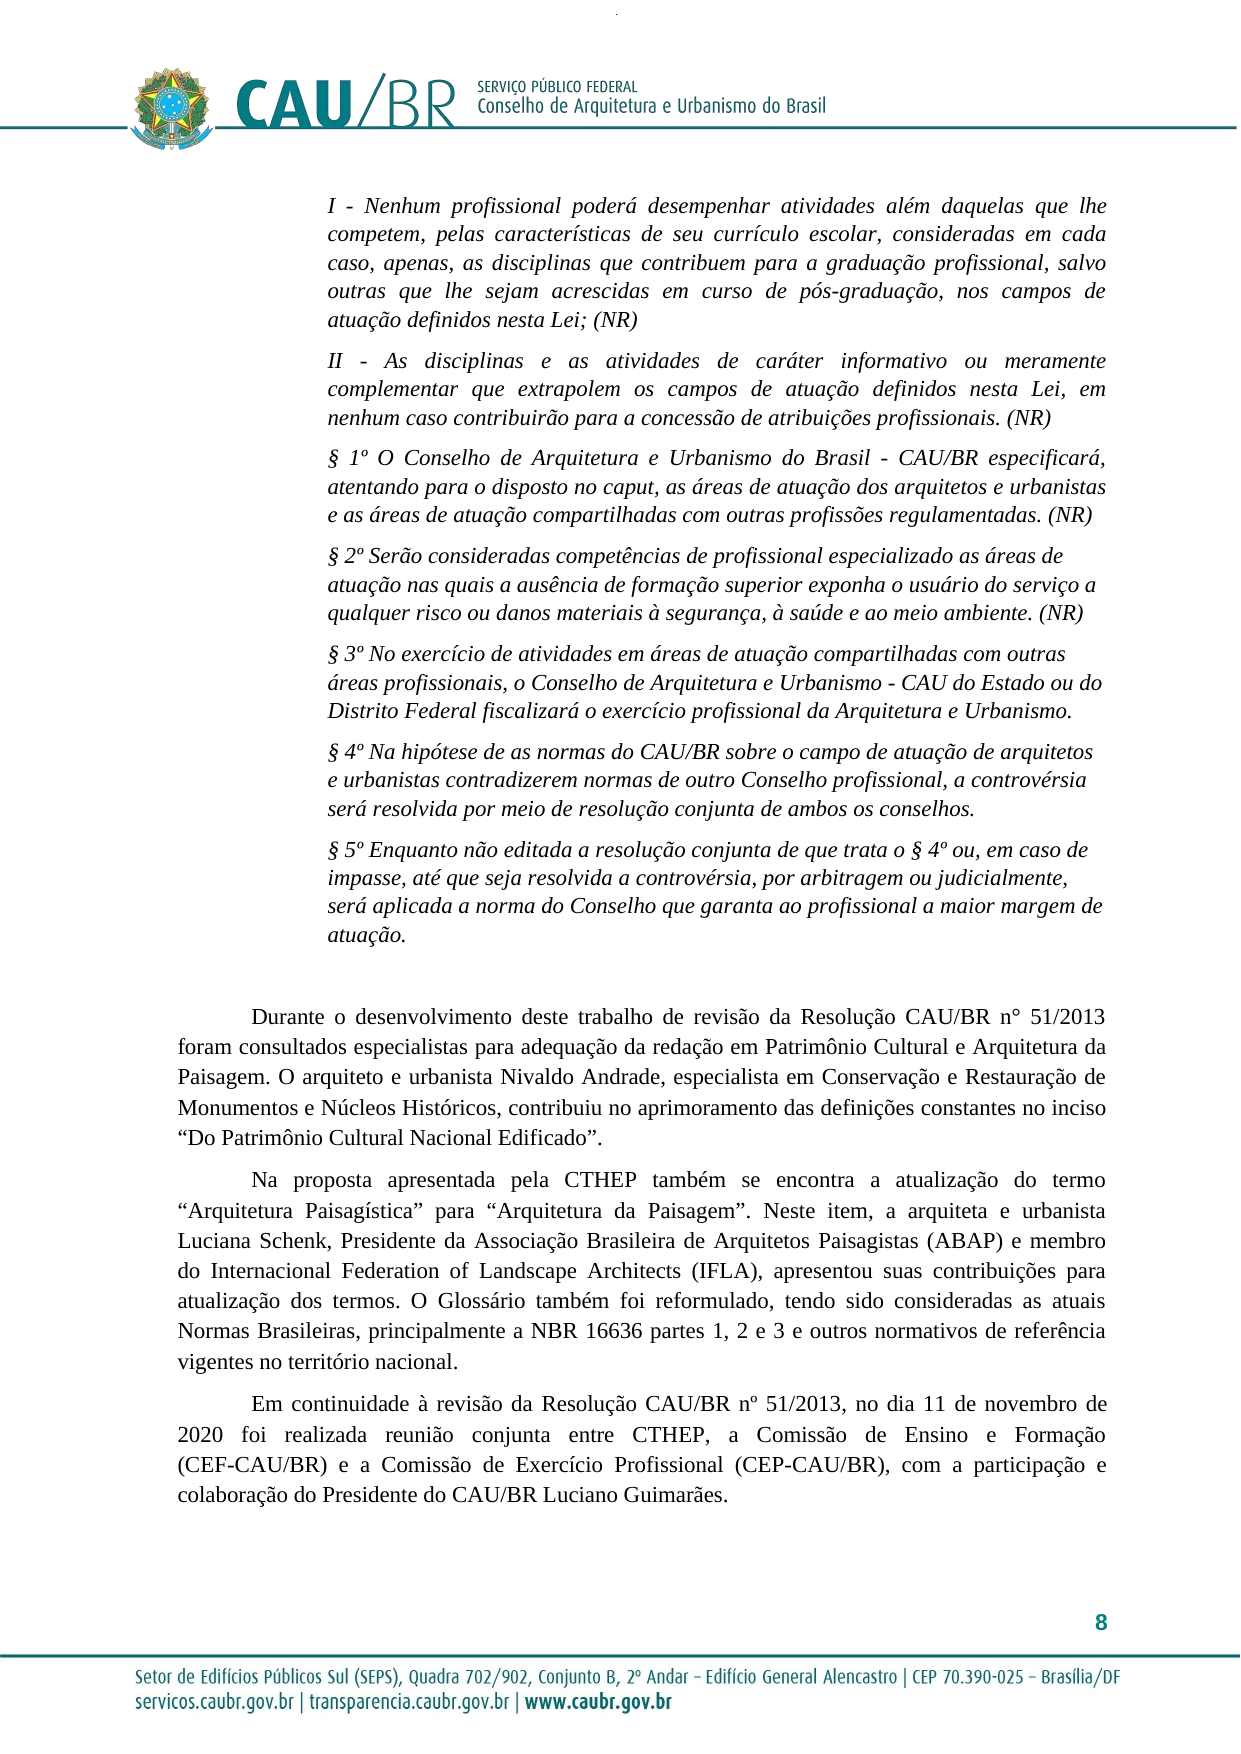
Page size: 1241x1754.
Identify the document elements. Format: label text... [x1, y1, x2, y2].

text § 2º Serão consideradas competências de profissional especializado as áreas de atuação nas quais a ausência de formação superior exponha o usuário do serviço a qualquer risco ou danos materiais à segurança, à saúde e ao meio ambiente. (NR) [327, 542, 1107, 626]
text I - Nenhum profissional poderá desempenhar atividades além daquelas que lhe competem, pelas características de seu currículo escolar, consideradas em cada caso, apenas, as disciplinas que contribuem para a graduação profissional, salvo outras que lhe sejam acrescidas em curso de pós-graduação, nos campos de atuação definidos nesta Lei; (NR) [327, 192, 1107, 332]
text Em continuidade à revisão da Resolução CAU/BR nº 51/2013, no dia 11 de novembro de 2020 foi realizada reunião conjunta entre CTHEP, a Comissão de Ensino e Formação (CEF-CAU/BR) e a Comissão de Exercício Profissional (CEP-CAU/BR), com a participação e colaboração do Presidente do CAU/BR Luciano Guimarães. [177, 1390, 1107, 1507]
text § 3º No exercício de atividades em áreas de atuação compartilhadas com outras áreas profissionais, o Conselho de Arquitetura e Urbanismo - CAU do Estado ou do Distrito Federal fiscalizará o exercício profissional da Arquitetura e Urbanismo. [327, 640, 1107, 723]
text § 1º O Conselho de Arquitetura e Urbanismo do Brasil - CAU/BR especificará, atentando para o disposto no caput, as áreas de atuação dos arquitetos e urbanistas e as áreas de atuação compartilhadas com outras profissões regulamentadas. (NR) [327, 444, 1107, 528]
text § 5º Enquanto não editada a resolução conjunta de que trata o § 4º ou, em caso de impasse, até que seja resolvida a controvérsia, por arbitragem ou judicialmente, será aplicada a norma do Conselho que garanta ao profissional a maior margem de atuação. [327, 836, 1107, 947]
picture [0, 1649, 1240, 1754]
text Na proposta apresentada pela CTHEP também se encontra a atualização do termo “Arquitetura Paisagística” para “Arquitetura da Paisagem”. Neste item, a arquiteta e urbanista Luciana Schenk, Presidente da Associação Brasileira de Arquitetos Paisagistas (ABAP) e membro do Internacional Federation of Landscape Architects (IFLA), apresentou suas contribuições para atualização dos termos. O Glossário também foi reformulado, tendo sido consideradas as atuais Normas Brasileiras, principalmente a NBR 16636 partes 1, 2 e 3 e outros normativos de referência vigentes no território nacional. [177, 1166, 1107, 1374]
text Durante o desenvolvimento deste trabalho de revisão da Resolução CAU/BR n° 51/2013 foram consultados especialistas para adequação da redação em Patrimônio Cultural e Arquitetura da Paisagem. O arquiteto e urbanista Nivaldo Andrade, especialista em Conservação e Restauração de Monumentos e Núcleos Históricos, contribuiu no aprimoramento das definições constantes no inciso “Do Patrimônio Cultural Nacional Edificado”. [177, 1003, 1107, 1150]
text § 4º Na hipótese de as normas do CAU/BR sobre o campo de atuação de arquitetos e urbanistas contradizerem normas de outro Conselho profissional, a controvérsia será resolvida por meio de resolução conjunta de ambos os conselhos. [327, 738, 1107, 821]
text II - As disciplinas e as atividades de caráter informativo ou meramente complementar que extrapolem os campos de atuação definidos nesta Lei, em nenhum caso contribuirão para a concessão de atribuições profissionais. (NR) [327, 347, 1107, 430]
picture [0, 4, 1239, 182]
